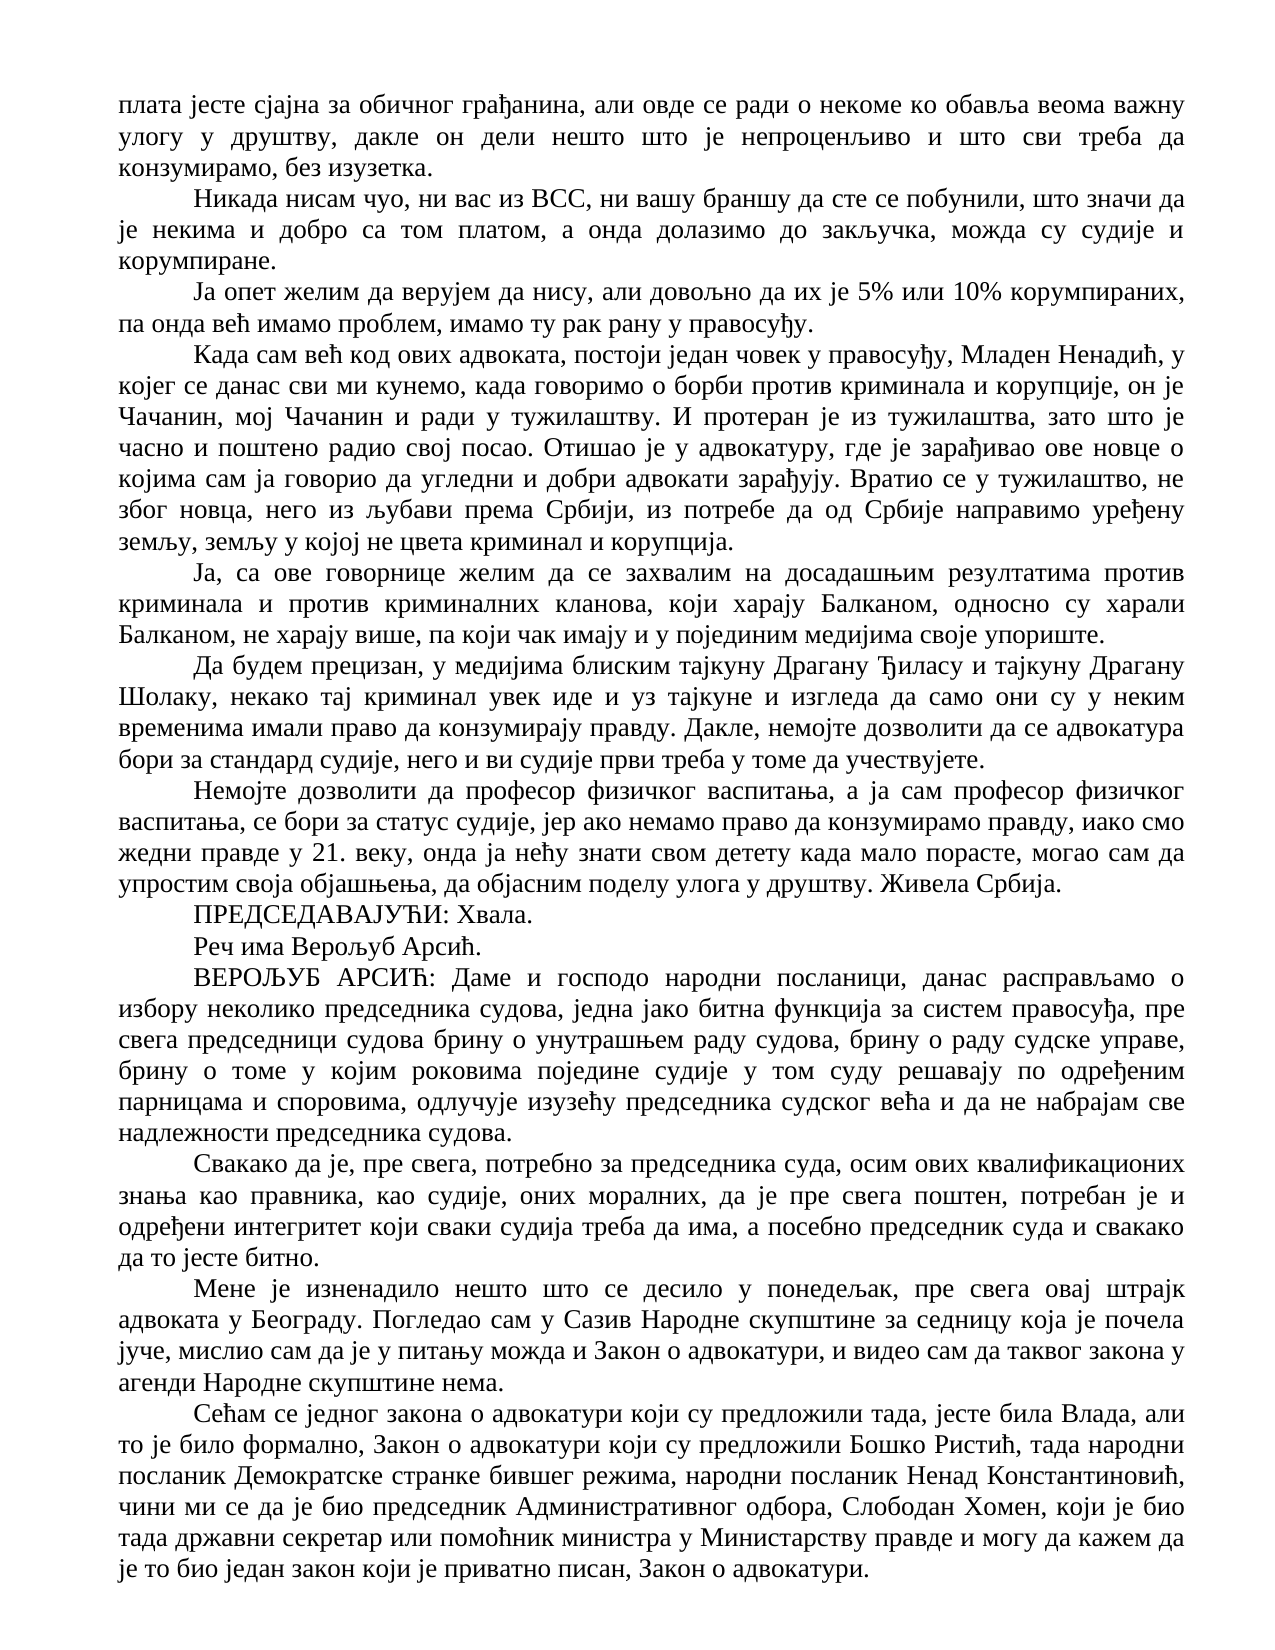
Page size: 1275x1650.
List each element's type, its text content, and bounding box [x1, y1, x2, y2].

text ПРЕДСЕДАВАЈУЋИ: Хвала. [118, 898, 1186, 929]
text Да будем прецизан, у медијима блиским тајкуну Драгану Ђиласу и тајкуну Драгану Шолаку, некако тај криминал увек иде и уз тајкуне и изгледа да само они су у неким временима имали право да конзумирају правду. Дакле, немојте дозволити да се адвокатура бори за стандард судије, него и ви судије први треба у томе да учествујете. [118, 649, 1186, 774]
text Ја опет желим да верујем да нису, али довољно да их је 5% или 10% корумпираних, па онда већ имамо проблем, имамо ту рак рану у правосуђу. [118, 276, 1186, 338]
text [118, 89, 1186, 182]
text ВЕРОЉУБ АРСИЋ: Даме и господо народни посланици, данас расправљамо о избору неколико председника судова, једна јако битна функција за систем правосуђа, пре свега председници судова брину о унутрашњем раду судова, брину о раду судске управе, брину о томе у којим роковима поједине судије у том суду решавају по одређеним парницама и споровима, одлучује изузећу председника судског већа и да не набрајам све надлежности председника судова. [118, 961, 1186, 1148]
text Никада нисам чуо, ни вас из ВСС, ни вашу браншу да сте се побунили, што значи да је некима и добро са том платом, а онда долазимо до закључка, можда су судије и корумпиране. [118, 182, 1186, 276]
text Реч има Верољуб Арсић. [118, 929, 1186, 961]
text Свакако да је, пре свега, потребно за председника суда, осим ових квалификационих знања као правника, као судије, оних моралних, да је пре свега поштен, потребан је и одређени интегритет који сваки судија треба да има, а посебно председник суда и свакако да то јесте битно. [118, 1148, 1186, 1272]
text Мене је изненадило нешто што се десило у понедељак, пре свега овај штрајк адвоката у Београду. Погледао сам у Сазив Народне скупштине за седницу која је почела јуче, мислио сам да је у питању можда и Закон о адвокатури, и видео сам да таквог закона у агенди Народне скупштине нема. [118, 1272, 1186, 1397]
text Немојте дозволити да професор физичког васпитања, а ја сам професор физичког васпитања, се бори за статус судије, јер ако немамо право да конзумирамо правду, иако смо жедни правде у 21. веку, онда ја нећу знати свом детету када мало порасте, могао сам да упростим своја објашњења, да објасним поделу улога у друштву. Живела Србија. [118, 774, 1186, 898]
text Ја, са ове говорнице желим да се захвалим на досадашњим резултатима против криминала и против криминалних кланова, који харају Балканом, односно су харали Балканом, не харају више, па који чак имају и у појединим медијима своје упориште. [118, 556, 1186, 649]
text Када сам већ код ових адвоката, постоји један човек у правосуђу, Младен Ненадић, у којег се данас сви ми кунемо, када говоримо о борби против криминала и корупције, он је Чачанин, мој Чачанин и ради у тужилаштву. И протеран је из тужилаштва, зато што је часно и поштено радио свој посао. Отишао је у адвокатуру, где је зарађивао ове новце о којима сам ја говорио да угледни и добри адвокати зарађују. Вратио се у тужилаштво, не због новца, него из љубави према Србији, из потребе да од Србије направимо уређену земљу, земљу у којој не цвета криминал и корупција. [118, 338, 1186, 556]
text Сећам се једног закона о адвокатури који су предложили тада, јесте била Влада, али то је било формално, Закон о адвокатури који су предложили Бошко Ристић, тада народни посланик Демократске странке бившег режима, народни посланик Ненад Константиновић, чини ми се да је био председник Административног одбора, Слободан Хомен, који је био тада државни секретар или помоћник министра у Министарству правде и могу да кажем да је то био један закон који је приватно писан, Закон о адвокатури. [118, 1397, 1186, 1584]
